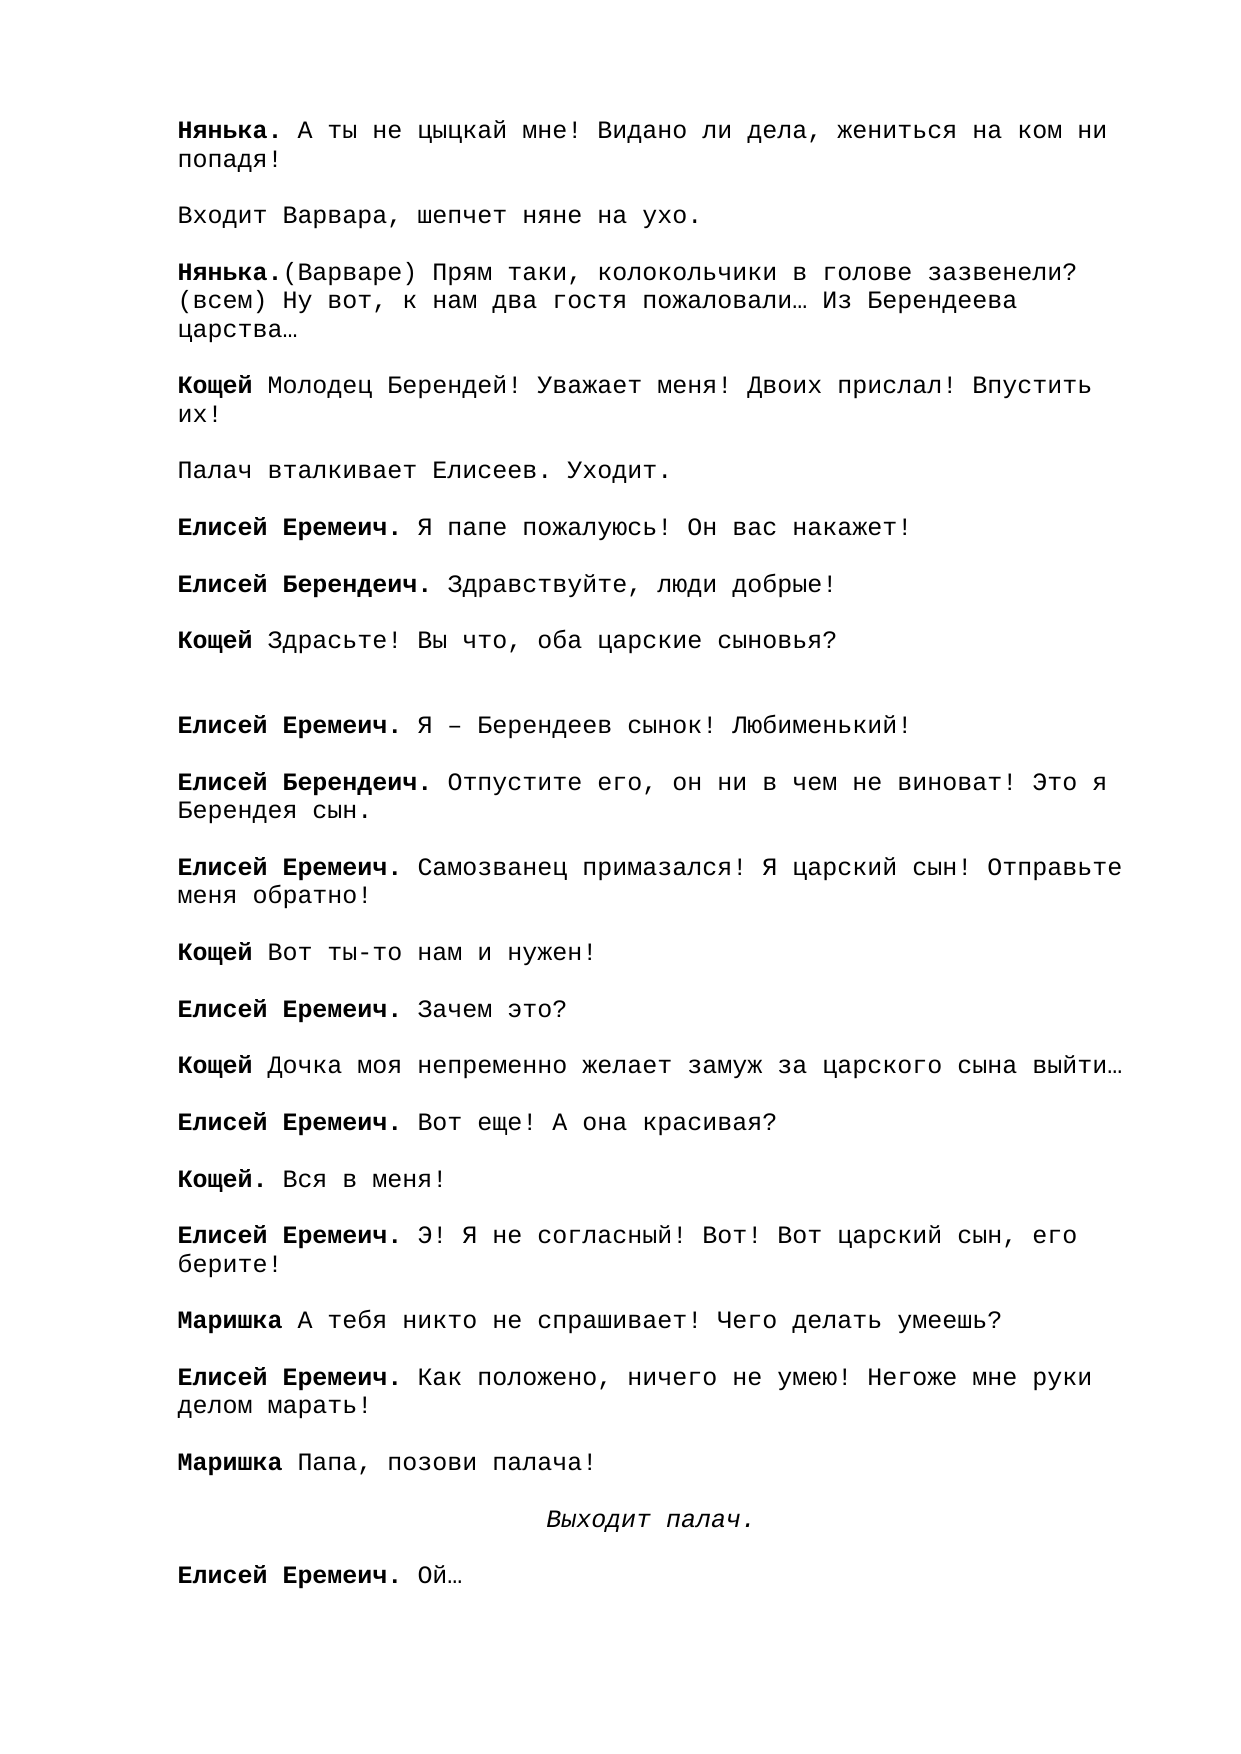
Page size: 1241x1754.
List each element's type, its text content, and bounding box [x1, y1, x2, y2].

text Елисей Еремеич. Я папе пожалуюсь! Он вас накажет! [177, 515, 1152, 543]
text Елисей Еремеич. Я – Берендеев сынок! Любименький! [177, 713, 1152, 741]
text Елисей Еремеич. Зачем это? [177, 996, 1152, 1025]
text Входит Варвара, шепчет няне на ухо. [177, 203, 1152, 231]
text Нянька. А ты не цыцкай мне! Видано ли дела, жениться на ком ни попадя! [177, 118, 1152, 175]
text Палач вталкивает Елисеев. Уходит. [177, 458, 1152, 486]
text Елисей Берендеич. Здравствуйте, люди добрые! [177, 571, 1152, 600]
text Нянька.(Варваре) Прям таки, колокольчики в голове зазвенели? (всем) Ну вот, к нам два гостя пожаловали… Из Берендеева царства… [177, 260, 1152, 345]
text Маришка Папа, позови палача! [177, 1450, 1152, 1478]
text Елисей Еремеич. Э! Я не согласный! Вот! Вот царский сын, его берите! [177, 1223, 1152, 1280]
text Кощей Молодец Берендей! Уважает меня! Двоих прислал! Впустить их! [177, 373, 1152, 430]
text Кощей. Вся в меня! [177, 1166, 1152, 1195]
text Выходит палач. [472, 1506, 1152, 1535]
text Кощей Здрасьте! Вы что, оба царские сыновья? [177, 628, 1152, 656]
text Елисей Еремеич. Вот еще! А она красивая? [177, 1110, 1152, 1138]
text Маришка А тебя никто не спрашивает! Чего делать умеешь? [177, 1308, 1152, 1336]
text Кощей Вот ты-то нам и нужен! [177, 940, 1152, 968]
text Елисей Еремеич. Ой… [177, 1563, 1152, 1591]
text Елисей Берендеич. Отпустите его, он ни в чем не виноват! Это я Берендея сын. [177, 770, 1152, 826]
text Елисей Еремеич. Самозванец примазался! Я царский сын! Отправьте меня обратно! [177, 855, 1152, 911]
text Кощей Дочка моя непременно желает замуж за царского сына выйти… [177, 1053, 1152, 1081]
text Елисей Еремеич. Как положено, ничего не умею! Негоже мне руки делом марать! [177, 1365, 1152, 1421]
